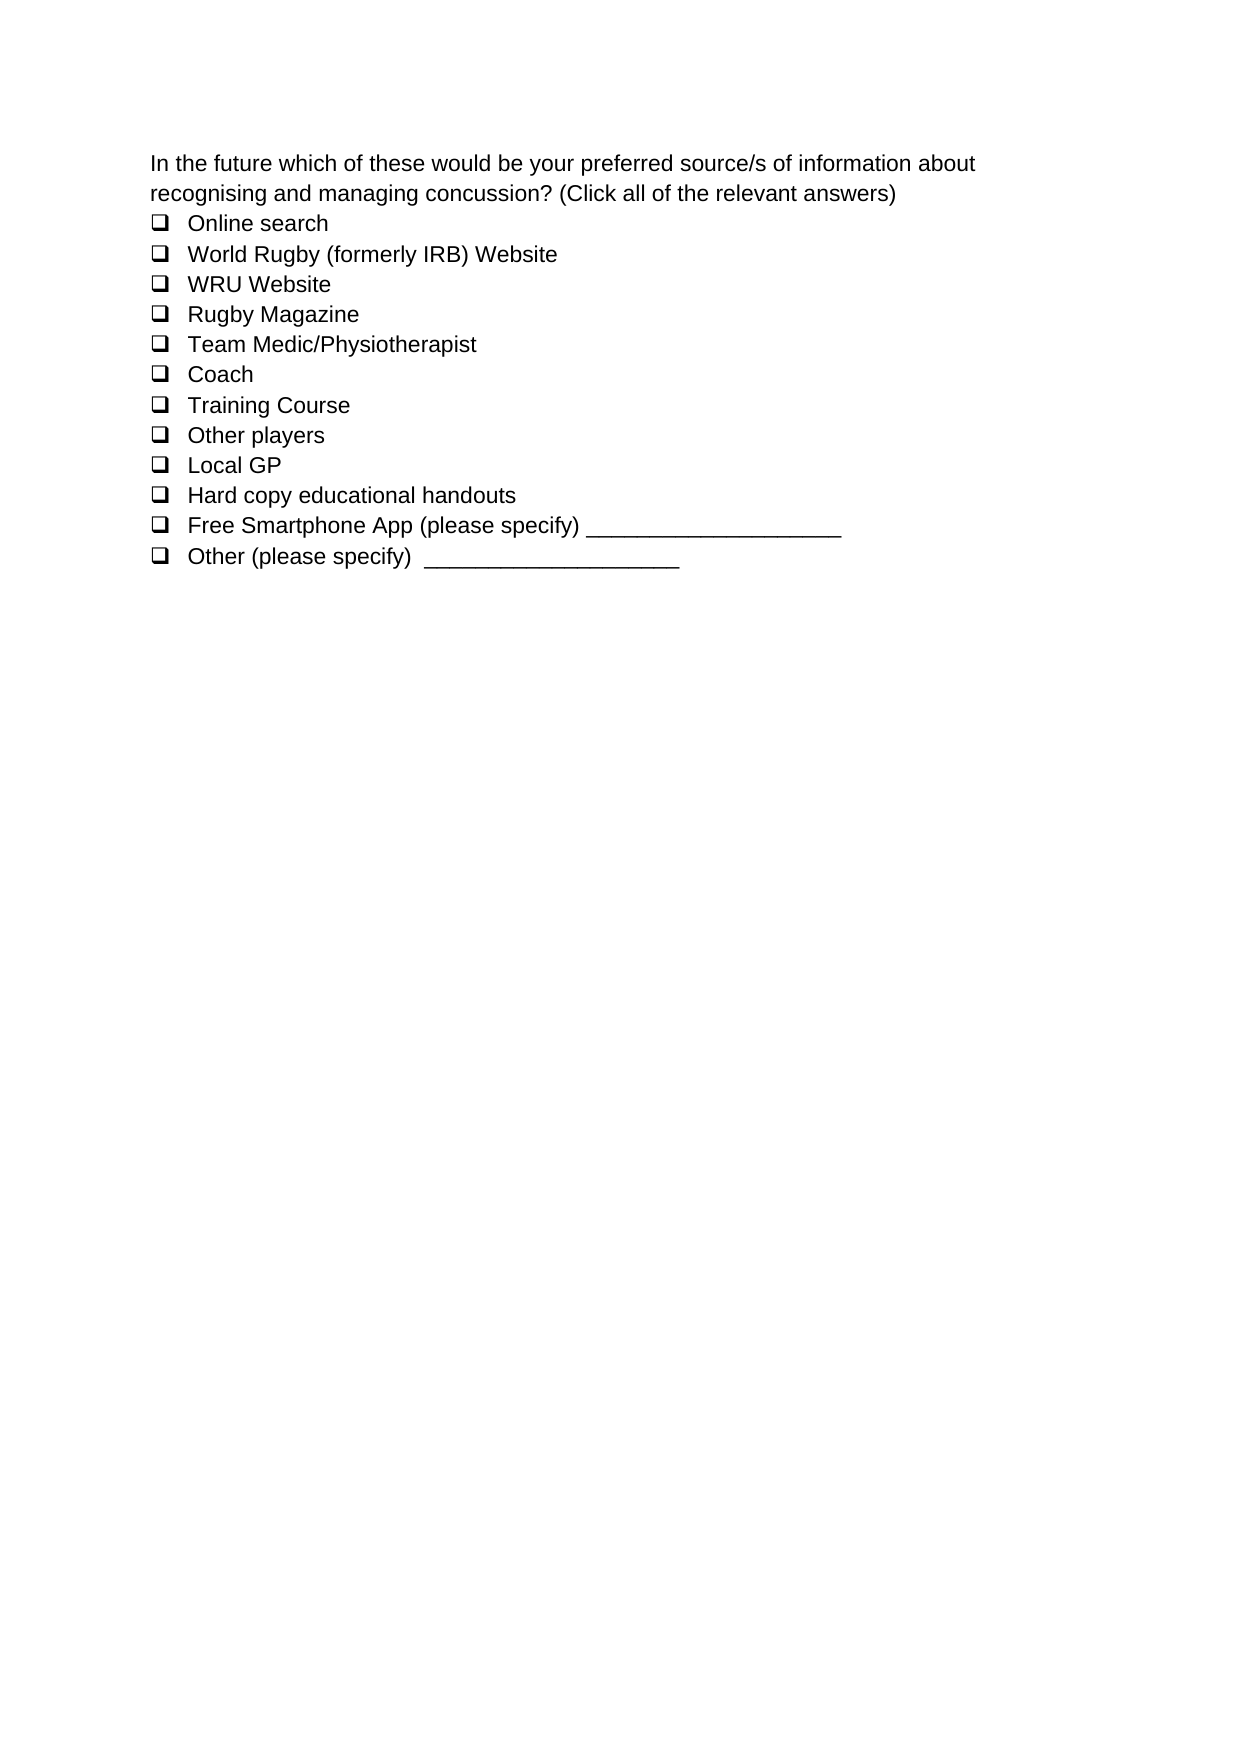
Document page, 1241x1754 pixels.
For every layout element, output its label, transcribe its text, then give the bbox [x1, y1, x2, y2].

list WRU Website [150, 271, 1090, 297]
list Hard copy educational handouts [150, 482, 1090, 509]
list Free Smartphone App (please specify) ____________________ [150, 512, 1090, 539]
list Training Course [150, 392, 1090, 418]
list Other players [150, 422, 1090, 448]
list Rugby Magazine [150, 301, 1090, 327]
list Online search [150, 210, 1090, 237]
list Local GP [150, 452, 1090, 478]
list Team Medic/Physiotherapist [150, 331, 1090, 358]
text In the future which of these would be your preferred source/s of information about recognising and managing concussion? (Click all of the relevant answers) [150, 150, 1090, 207]
list Coach [150, 361, 1090, 388]
list World Rugby (formerly IRB) Website [150, 241, 1090, 267]
list Other (please specify) ____________________ [150, 543, 1090, 569]
